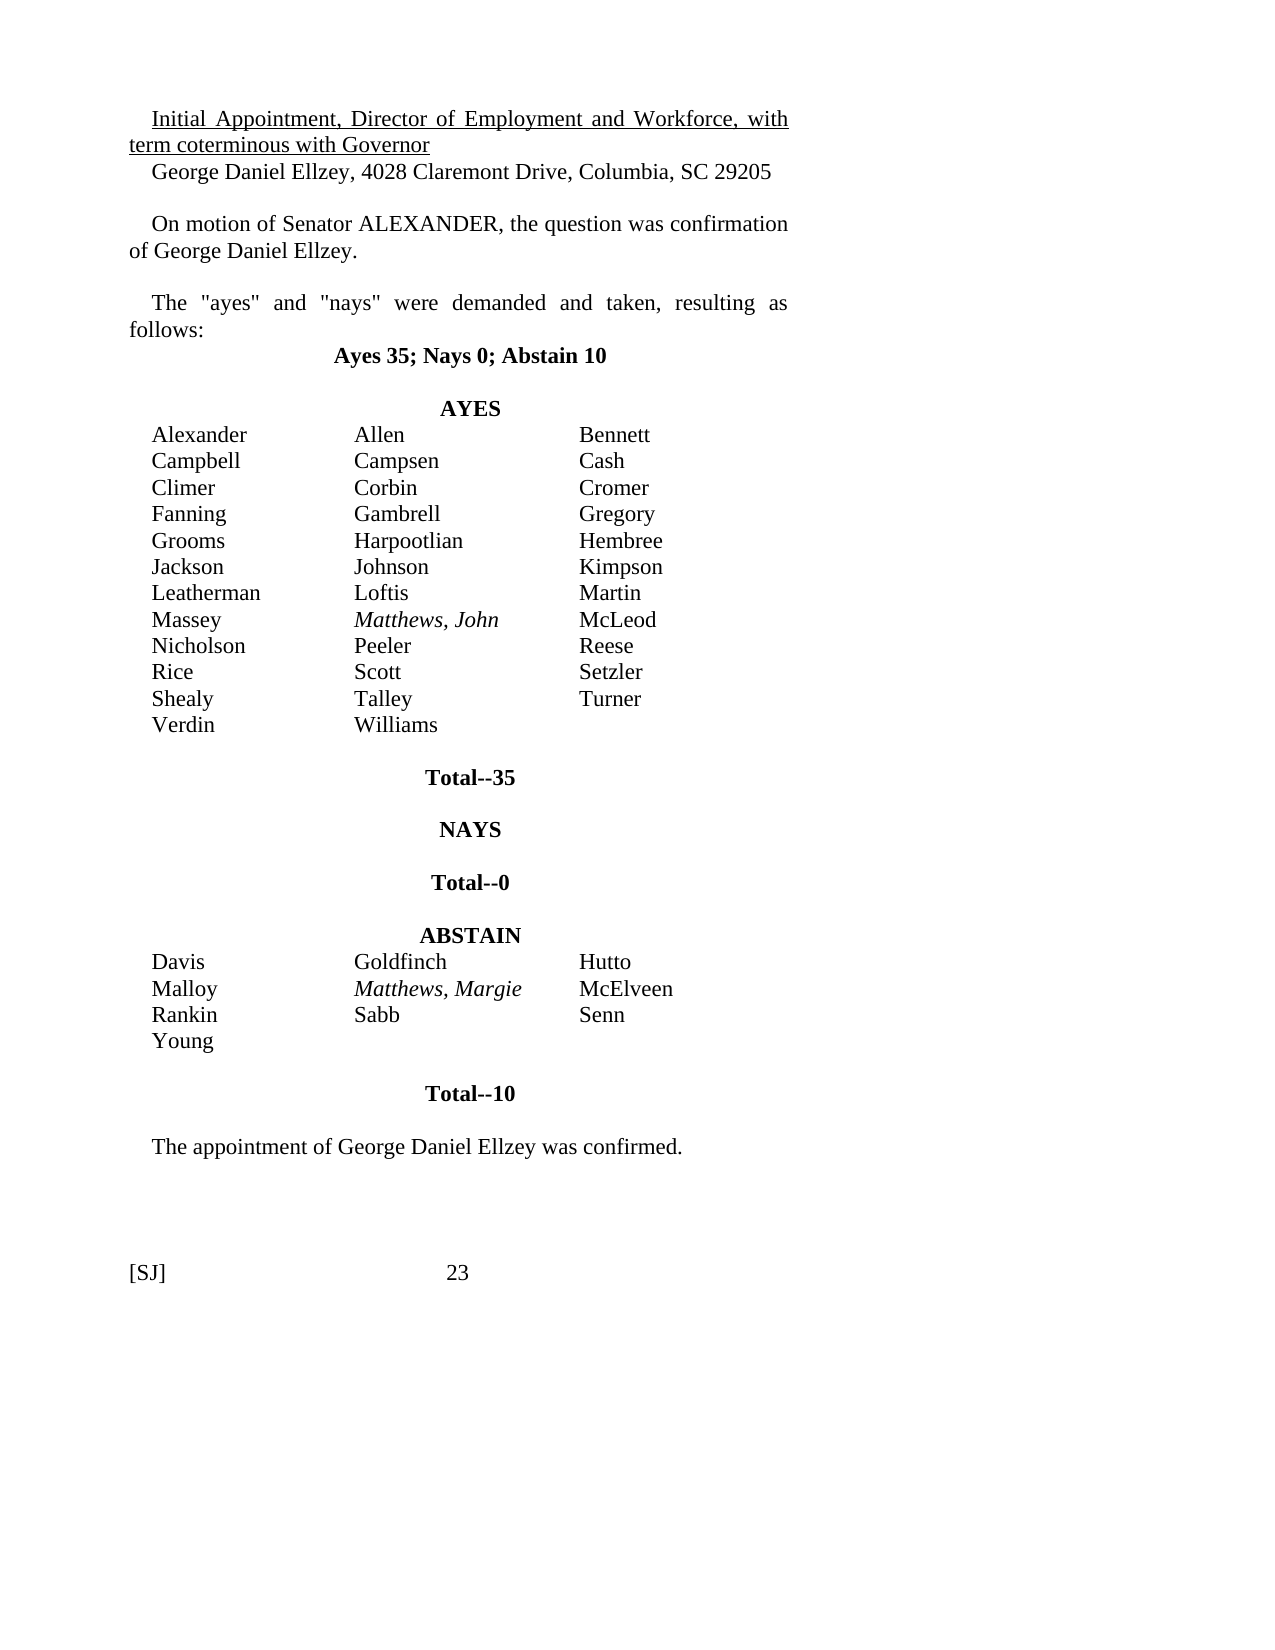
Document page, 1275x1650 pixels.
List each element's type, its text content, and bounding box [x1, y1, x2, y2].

text Campbell Campsen Cash [129, 448, 789, 474]
text Ayes 35; Nays 0; Abstain 10 [129, 342, 789, 368]
text Shealy Talley Turner [129, 685, 789, 711]
text George Daniel Ellzey, 4028 Claremont Drive, Columbia, SC 29205 [129, 158, 789, 184]
text Initial Appointment, Director of Employment and Workforce, with term coterminous with Governor [129, 105, 789, 158]
text Total--10 [129, 1080, 789, 1106]
text Rice Scott Setzler [129, 658, 789, 685]
text Malloy Matthews, Margie McElveen [129, 975, 789, 1001]
text Total--35 [129, 764, 789, 790]
text Rankin Sabb Senn [129, 1001, 789, 1027]
text Climer Corbin Cromer [129, 474, 789, 500]
text Alexander Allen Bennett [129, 421, 789, 448]
text Nicholson Peeler Reese [129, 632, 789, 658]
text AYES [129, 395, 789, 421]
text Jackson Johnson Kimpson [129, 553, 789, 579]
text The appointment of George Daniel Ellzey was confirmed. [129, 1133, 789, 1159]
text Leatherman Loftis Martin [129, 579, 789, 606]
text The "ayes" and "nays" were demanded and taken, resulting as follows: [129, 289, 789, 342]
text Grooms Harpootlian Hembree [129, 527, 789, 553]
text ABSTAIN [129, 922, 789, 948]
text Total--0 [129, 869, 789, 896]
text Verdin Williams [129, 711, 789, 737]
text On motion of Senator ALEXANDER, the question was confirmation of George Daniel Ellzey. [129, 210, 789, 263]
text NAYS [129, 817, 789, 843]
text Fanning Gambrell Gregory [129, 500, 789, 527]
text Davis Goldfinch Hutto [129, 948, 789, 975]
text Young [129, 1027, 789, 1054]
text Massey Matthews, John McLeod [129, 606, 789, 632]
